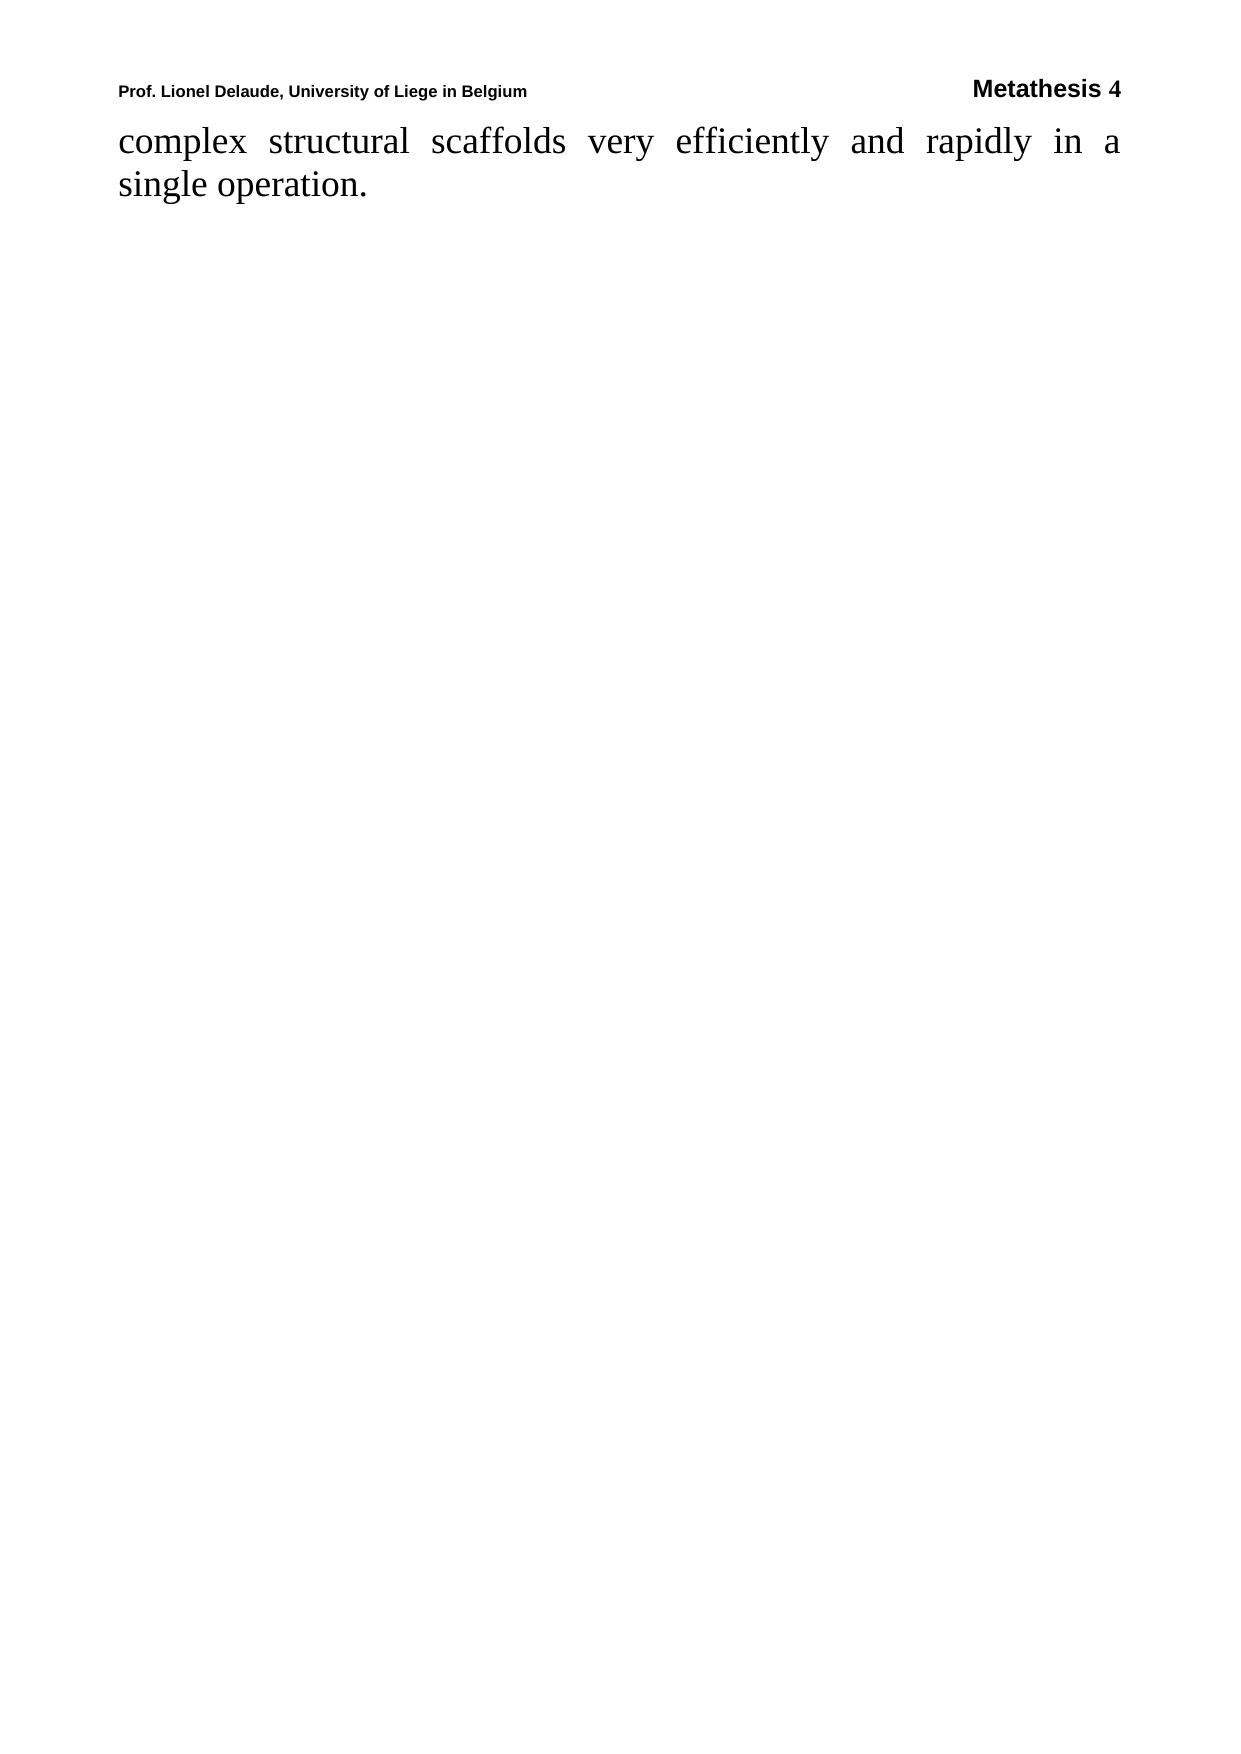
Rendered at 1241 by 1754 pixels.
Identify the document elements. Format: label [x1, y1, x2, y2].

text [118, 118, 1122, 204]
